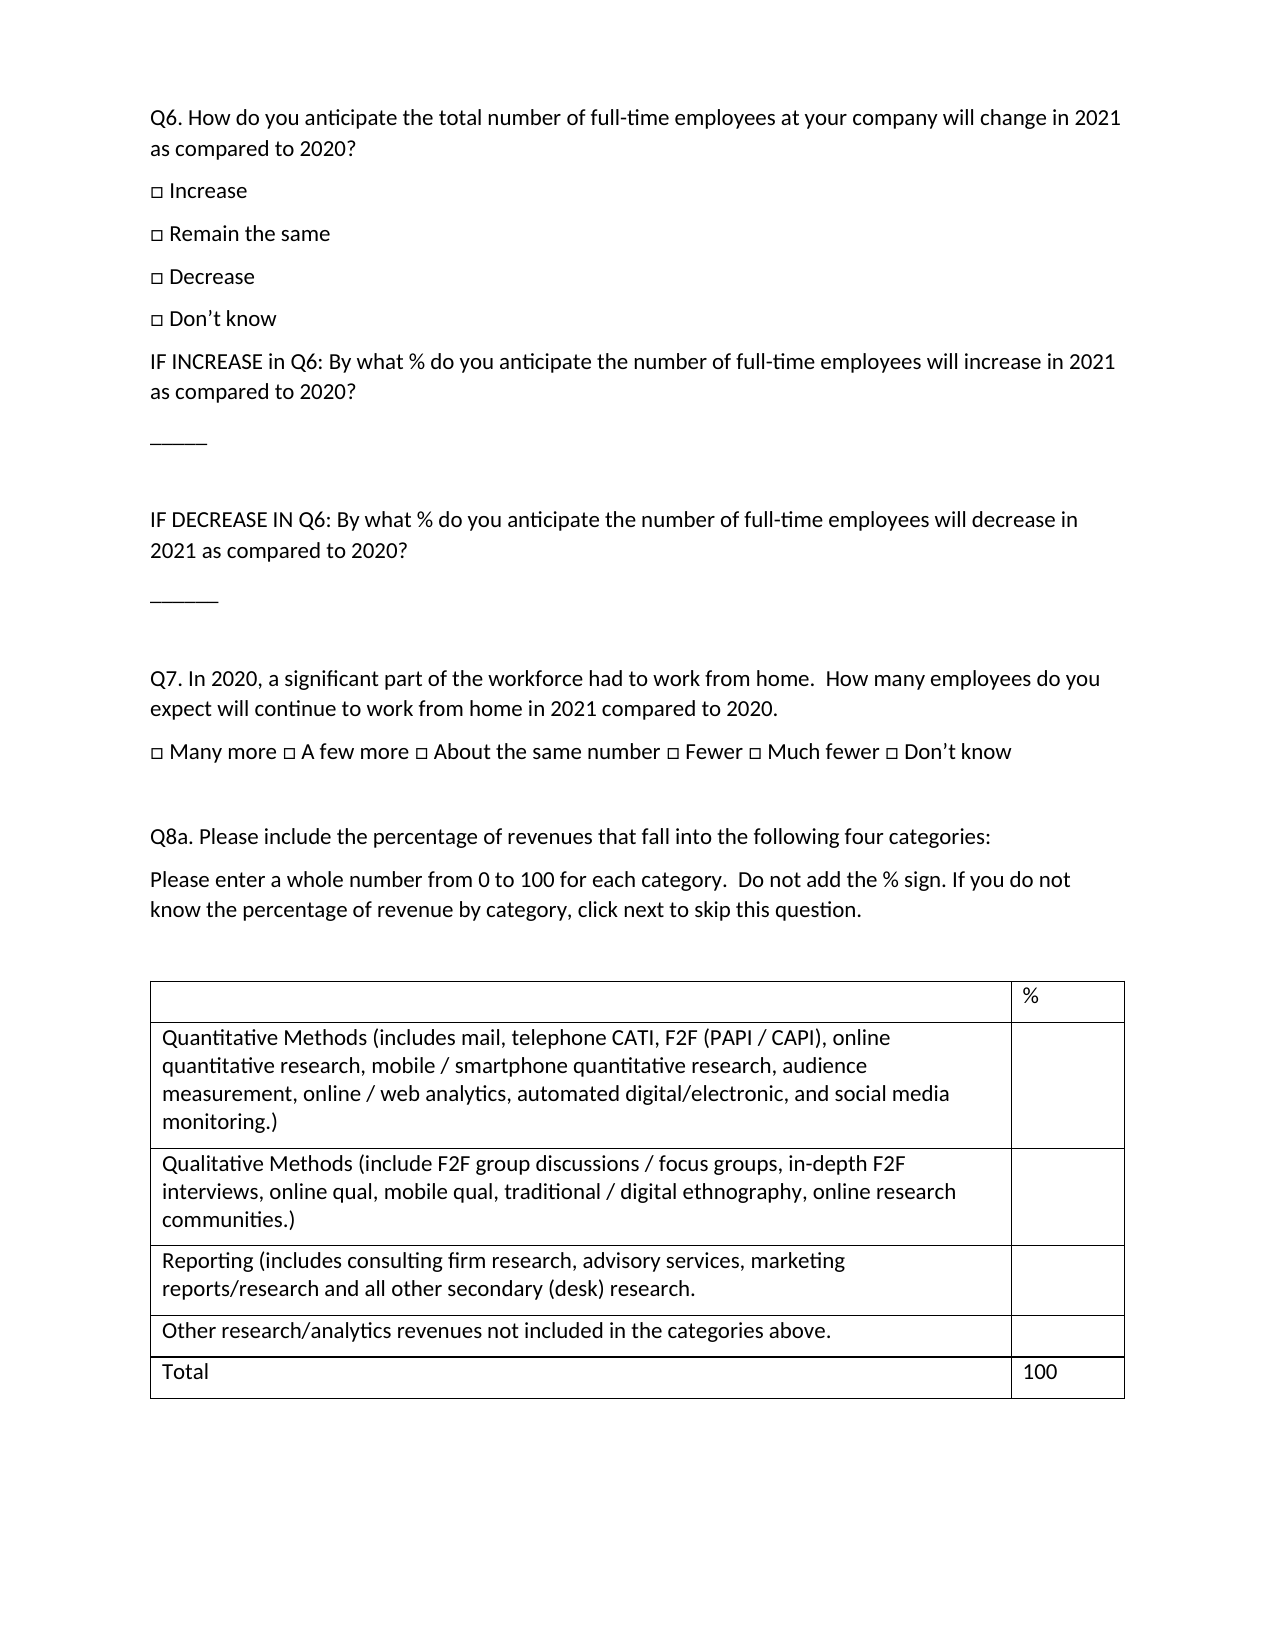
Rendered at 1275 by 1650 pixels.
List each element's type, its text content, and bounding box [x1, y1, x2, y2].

table_cell [1012, 1149, 1124, 1245]
text □ Decrease [150, 262, 1125, 290]
table_cell Other research/analytics revenues not included in the categories above. [151, 1316, 1011, 1356]
table_header % [1012, 982, 1124, 1022]
text Please enter a whole number from 0 to 100 for each category. Do not add the % sign. If you do not know the percentage of revenue by category, click next to skip this question. [150, 865, 1125, 923]
text □ Remain the same [150, 219, 1125, 247]
table_cell Quantitative Methods (includes mail, telephone CATI, F2F (PAPI / CAPI), online quantitative research, mobile / smartphone quantitative research, audience measurement, online / web analytics, automated digital/electronic, and social media monitoring.) [151, 1023, 1011, 1148]
text Q7. In 2020, a significant part of the workforce had to work from home. How many employees do you expect will continue to work from home in 2021 compared to 2020. [150, 664, 1125, 722]
text Q8a. Please include the percentage of revenues that fall into the following four categories: [150, 822, 1125, 850]
text □ Increase [150, 176, 1125, 204]
table_cell [1012, 1316, 1124, 1356]
text ______ [150, 578, 1125, 606]
table_cell Total [151, 1358, 1011, 1398]
text _____ [150, 420, 1125, 448]
text Q6. How do you anticipate the total number of full-time employees at your company will change in 2021 as compared to 2020? [150, 103, 1125, 162]
text IF DECREASE IN Q6: By what % do you anticipate the number of full-time employees will decrease in 2021 as compared to 2020? [150, 506, 1125, 564]
text □ Don’t know [150, 304, 1125, 332]
table_header [151, 982, 1011, 1022]
text IF INCREASE in Q6: By what % do you anticipate the number of full-time employees will increase in 2021 as compared to 2020? [150, 347, 1125, 405]
table_cell Reporting (includes consulting firm research, advisory services, marketing reports/research and all other secondary (desk) research. [151, 1246, 1011, 1315]
table_cell [1012, 1246, 1124, 1315]
table_cell Qualitative Methods (include F2F group discussions / focus groups, in-depth F2F interviews, online qual, mobile qual, traditional / digital ethnography, online research communities.) [151, 1149, 1011, 1245]
text □ Many more □ A few more □ About the same number □ Fewer □ Much fewer □ Don’t know [150, 737, 1125, 765]
table_cell [1012, 1023, 1124, 1148]
table_cell 100 [1012, 1358, 1124, 1398]
